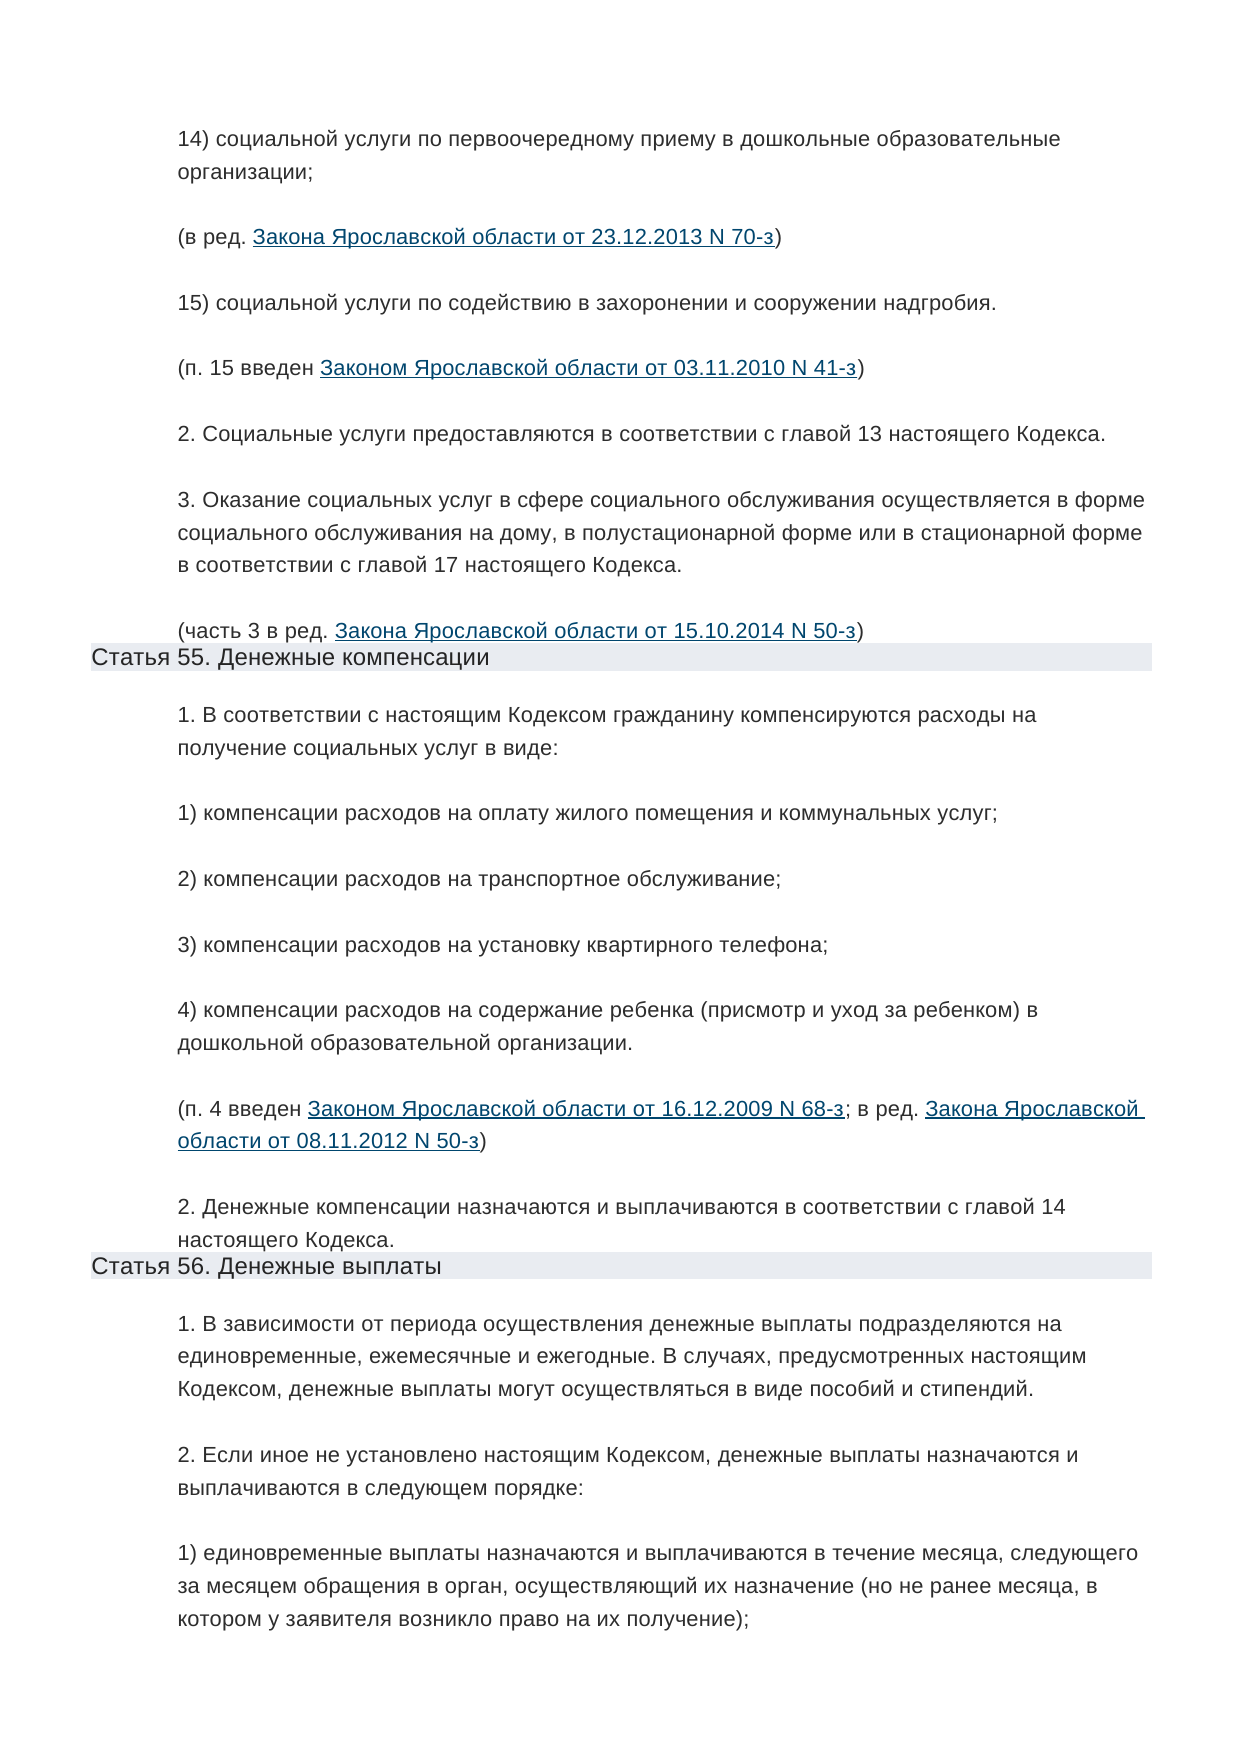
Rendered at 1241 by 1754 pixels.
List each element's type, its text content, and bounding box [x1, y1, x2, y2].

text Статья 56. Денежные выплаты [91, 1252, 1152, 1279]
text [177, 118, 1152, 643]
text 1. В соответствии с настоящим Кодексом гражданину компенсируются расходы на получение социальных услуг в виде: 1) компенсации расходов на оплату жилого помещения и коммунальных услуг; 2) компенсации расходов на транспортное обслуживание; 3) компенсации расходов на установку квартирного телефона; 4) компенсации расходов на содержание ребенка (присмотр и уход за ребенком) в дошкольной образовательной организации. (п. 4 введен Законом Ярославской области от 16.12.2009 N 68-з; в ред. Закона Ярославской области от 08.11.2012 N 50-з) 2. Денежные компенсации назначаются и выплачиваются в соответствии с главой 14 настоящего Кодекса. [177, 694, 1152, 1252]
text Статья 55. Денежные компенсации [91, 643, 1152, 671]
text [177, 1303, 1152, 1631]
